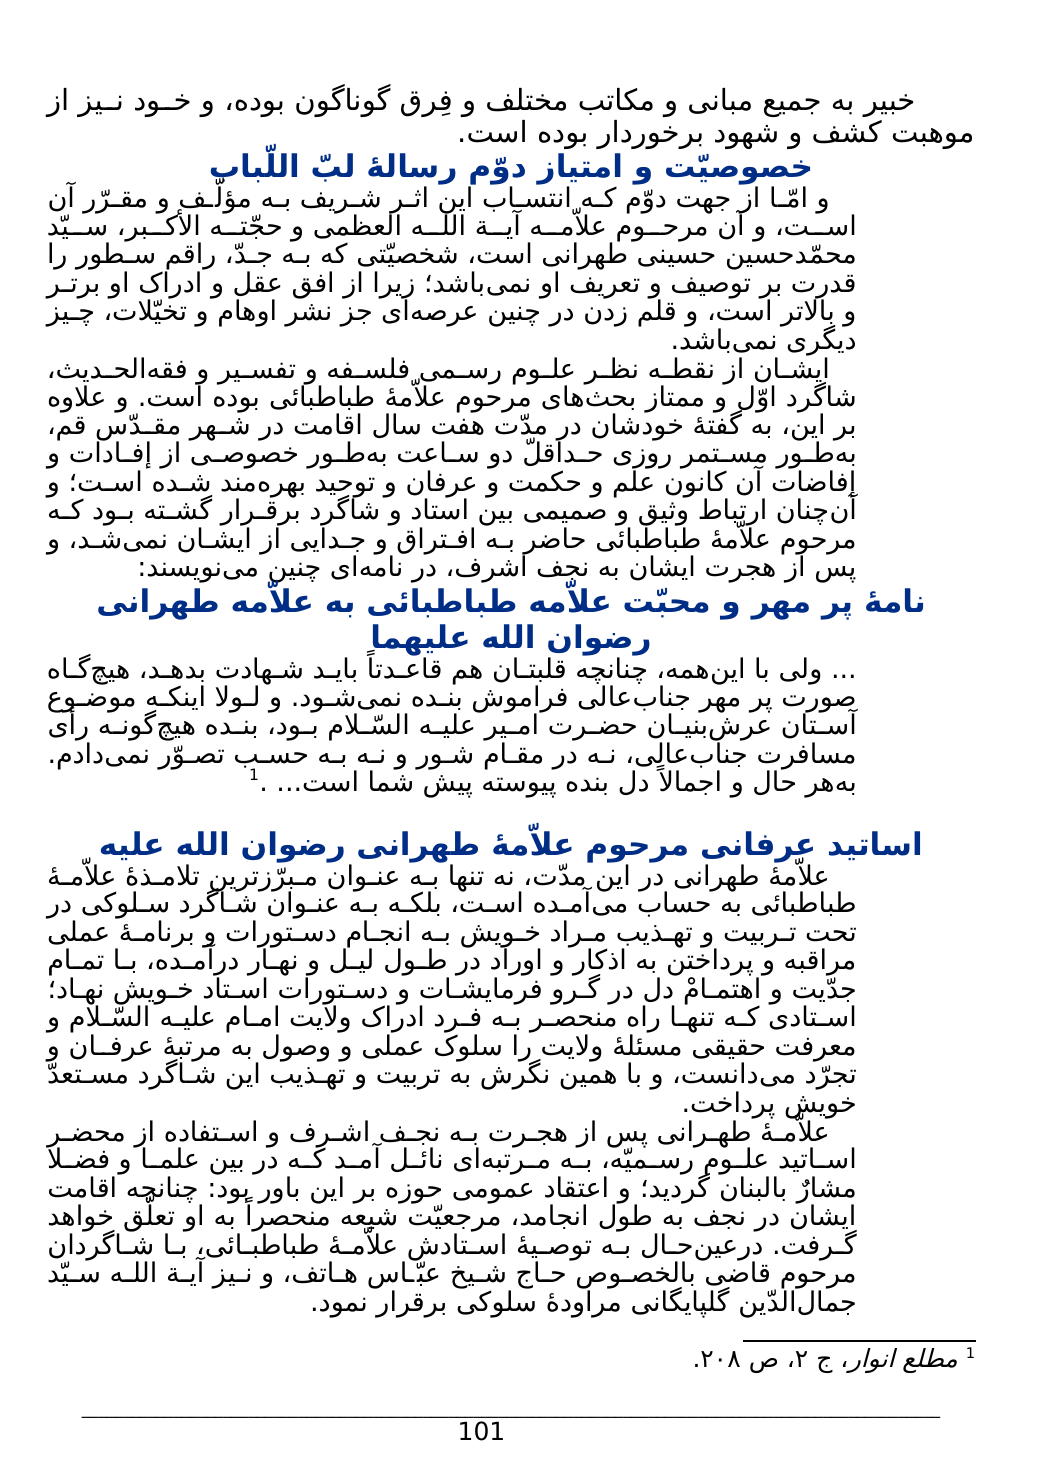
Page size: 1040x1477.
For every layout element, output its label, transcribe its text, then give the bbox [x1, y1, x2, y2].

subtitle خصوصیّت و امتیاز دوّم رسالۀ لبّ اللّباب [47, 149, 975, 185]
text ... ولی با این‌همه، چنانچه قلبتان هم قاعدتا‌ً باید شهادت بدهد، هیچ‌گاه صورت پر مهر جناب‌عالی فراموش بنده نمی‌شود. و لولا اینکه موضوع آستان عرش‌بنیان حضرت امیر علیه السّلام بود، بنده هیچ‌گونه رأی مسافرت جناب‌عالی، نه در مقام شور و نه به حسب تصوّر نمی‌دادم. به‌هر حال و اجمالاً دل بنده پیوسته پیش شما است... . [47, 656, 857, 798]
text ایشان از نقطه نظر علوم رسمی فلسفه و تفسیر و فقه‌الحدیث، شاگرد اوّل و ممتاز بحث‌های مرحوم علاّمۀ طباطبائی بوده است. و علاوه بر این، به گفتۀ خودشان در مدّت هفت سال اقامت در شهر مقدّس قم، به‌طور مستمر روزی حداقلّ دو ساعت به‌طور خصوصی از إفادات و إفاضات آن کانون علم و حکمت و عرفان و توحید بهره‌مند شده است؛ و آن‌چنان ارتباط وثیق و صمیمی بین استاد و شاگرد برقرار گشته بود که مرحوم علاّمۀ طباطبائی حاضر به افتراق و جدایی از ایشان نمی‌شد، و پس از هجرت ایشان به نجف اشرف، در نامه‌ای چنین می‌نویسند: [47, 356, 857, 583]
subtitle اساتید عرفانی مرحوم علاّمۀ طهرانی رضوان الله علیه [47, 826, 975, 863]
text و امّا از جهت دوّم که انتساب این اثر شریف به مؤلّف و مقرّر ‌آن است، و آن مرحوم علاّمه آیة الله العظمی و حجّته الأکبر، سیّد محمّدحسین حسینی طهرانی است، شخصیّتی که به جدّ، راقم سطور را قدرت بر توصیف و تعریف او نمی‌باشد؛ زیرا از افق عقل و ادراک او برتر و بالاتر است، و قلم زدن در چنین عرصه‌ای جز نشر اوهام و تخیّلات، چیز دیگری نمی‌باشد. [47, 185, 857, 356]
text خبیر به جمیع مبانی و مکاتب مختلف و فِرق گوناگون بوده، و خود نیز از موهبت کشف و شهود برخوردار بوده است. [47, 84, 975, 149]
text علاّمۀ طهرانی در این مدّت، نه تنها به عنوان مبرّزترین تلامذۀ علاّمۀ طباطبائی به حساب می‌آمده است، بلکه به عنوان شاگرد سلوکی در تحت تربیت و تهذیب مراد خویش به انجام دستورات و برنامۀ عملی مراقبه و پرداختن به اذکار و اوراد در طول لیل و نهار درآمده، با تمام جدّیت و اهتمامْ دل در گرو فرمایشات و دستورات استاد خویش نهاد؛ استادی که تنها راه منحصر به فرد ادراک ولایت امام علیه السّلام و معرفت حقیقی مسئلۀ ولایت را سلوک عملی و وصول به مرتبۀ عرفان و تجرّد می‌دانست، و با همین نگرش به تربیت و تهذیب این شاگرد مستعدّ خویش پرداخت. [47, 863, 857, 1118]
text علاّمۀ طهرانی پس از هجرت به نجف اشرف و استفاده از محضر اساتید علوم رسمیّه، به مرتبه‌ای نائل آمد که در بین علما و فضلا مشارٌ ‌بالبنان گردید؛ و اعتقاد عمومی حوزه بر این باور بود: چنانچه اقامت ایشان در نجف به طول انجامد، مرجعیّت شیعه منحصراً به او تعلّق خواهد گرفت. درعین‌حال به توصیۀ استادش علاّمۀ طباطبائی، با شاگردان مرحوم قاضی بالخصوص حاج شیخ عبّاس هاتف، و نیز آیة الله سیّد جمال‌الدّین گلپایگانی مراودۀ سلوکی برقرار نمود. [47, 1118, 857, 1317]
subtitle نامۀ پر مهر و محبّت علاّمه طباطبائی به علاّمه طهرانی رضوان الله علیهما [47, 583, 975, 656]
